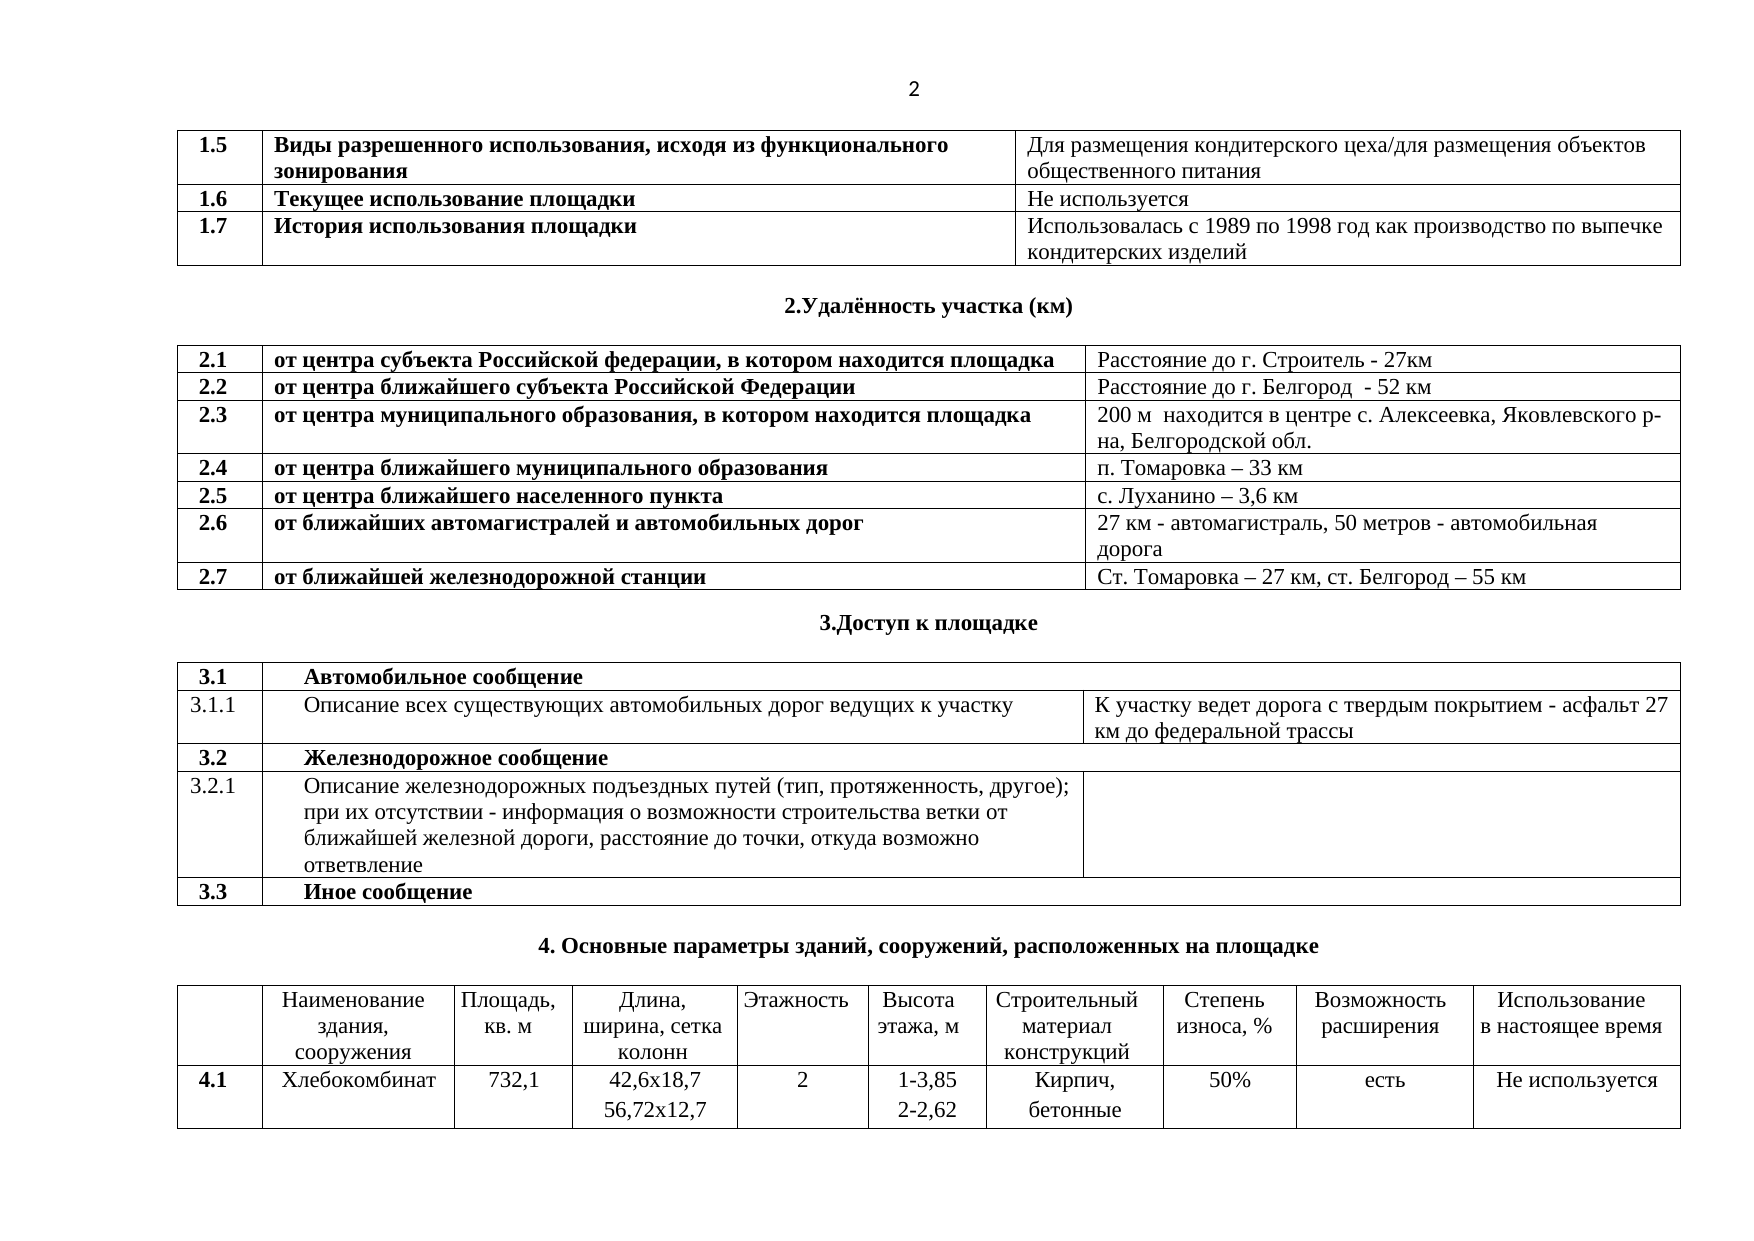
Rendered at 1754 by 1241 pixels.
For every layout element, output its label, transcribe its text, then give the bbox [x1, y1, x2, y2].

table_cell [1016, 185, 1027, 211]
table_header Высота этажа, м [869, 986, 986, 1065]
table_cell 3.2.1 [178, 772, 262, 877]
table_cell Иное сообщение [263, 878, 1680, 904]
table_cell 2.5 [178, 482, 262, 508]
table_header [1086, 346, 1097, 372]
table_header Автомобильное сообщение [263, 663, 1680, 689]
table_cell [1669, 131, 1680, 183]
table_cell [573, 1066, 737, 1128]
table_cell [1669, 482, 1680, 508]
table_cell от ближайших автомагистралей и автомобильных дорог [263, 509, 1085, 562]
table_header Возможность расширения [1297, 986, 1473, 1065]
table_header Наименование здания, сооружения [263, 986, 454, 1065]
table_cell 2.6 [178, 509, 262, 562]
table_cell 2.3 [178, 401, 262, 453]
table_cell История использования площадки [263, 212, 1015, 265]
table_cell 4.1 [178, 1066, 262, 1128]
text 3.Доступ к площадке [207, 609, 1651, 636]
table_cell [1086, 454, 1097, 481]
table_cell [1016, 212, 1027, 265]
table_cell Виды разрешенного использования, исходя из функционального зонирования [263, 131, 1015, 183]
table_cell 1.5 [178, 131, 262, 183]
table_header [178, 986, 262, 1065]
table_cell есть [1297, 1066, 1473, 1128]
table_cell от центра ближайшего субъекта Российской Федерации [263, 373, 1085, 399]
table_cell 2 [738, 1066, 868, 1128]
table_cell Описание железнодорожных подъездных путей (тип, протяженность, другое); при их отсутствии - информация о возможности строительства ветки от ближайшей железной дороги, расстояние до точки, откуда возможно ответвление [263, 772, 1083, 877]
table_cell от центра ближайшего муниципального образования [263, 454, 1085, 481]
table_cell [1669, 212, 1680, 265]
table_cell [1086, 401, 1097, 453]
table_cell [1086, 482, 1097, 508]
table_header 3.1 [178, 663, 262, 689]
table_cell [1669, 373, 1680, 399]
table_cell Текущее использование площадки [263, 185, 1015, 211]
table_cell 1.6 [178, 185, 262, 211]
table_cell 3.2 [178, 744, 262, 771]
table_cell 1.7 [178, 212, 262, 265]
table_header Площадь, кв. м [455, 986, 572, 1065]
table_cell Описание всех существующих автомобильных дорог ведущих к участку [263, 691, 1083, 743]
table_header от центра субъекта Российской федерации, в котором находится площадка [263, 346, 1085, 372]
table_cell 50% [1164, 1066, 1296, 1128]
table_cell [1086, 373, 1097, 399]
table_cell от центра муниципального образования, в котором находится площадка [263, 401, 1085, 453]
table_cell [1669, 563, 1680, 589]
table_header Строительный материал конструкций [987, 986, 1163, 1065]
table_cell от ближайшей железнодорожной станции [263, 563, 1085, 589]
table_header 2.1 [178, 346, 262, 372]
table_cell 732,1 [455, 1066, 572, 1128]
text 2.Удалённость участка (км) [207, 292, 1651, 318]
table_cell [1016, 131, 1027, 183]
text 4. Основные параметры зданий, сооружений, расположенных на площадке [207, 932, 1651, 958]
table_cell [1084, 772, 1680, 877]
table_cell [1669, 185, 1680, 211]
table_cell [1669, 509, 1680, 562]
table_cell Железнодорожное сообщение [263, 744, 1680, 771]
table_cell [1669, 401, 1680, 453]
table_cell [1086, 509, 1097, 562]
table_header Степень износа, % [1164, 986, 1296, 1065]
table_cell Хлебокомбинат [263, 1066, 454, 1128]
table_cell Не используется [1474, 1066, 1680, 1128]
table_cell К участку ведет дорога с твердым покрытием - асфальт 27 км до федеральной трассы [1084, 691, 1680, 743]
table_cell 1-3,85 2-2,62 [869, 1066, 986, 1128]
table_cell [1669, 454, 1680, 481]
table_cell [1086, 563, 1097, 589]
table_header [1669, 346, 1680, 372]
table_cell 3.3 [178, 878, 262, 904]
table_cell 2.2 [178, 373, 262, 399]
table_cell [987, 1066, 1163, 1128]
table_header Использование в настоящее время [1474, 986, 1680, 1065]
table_header Длина, ширина, сетка колонн [573, 986, 737, 1065]
table_cell от центра ближайшего населенного пункта [263, 482, 1085, 508]
table_cell 2.7 [178, 563, 262, 589]
table_header Этажность [738, 986, 868, 1065]
table_cell 2.4 [178, 454, 262, 481]
table_cell 3.1.1 [178, 691, 262, 743]
